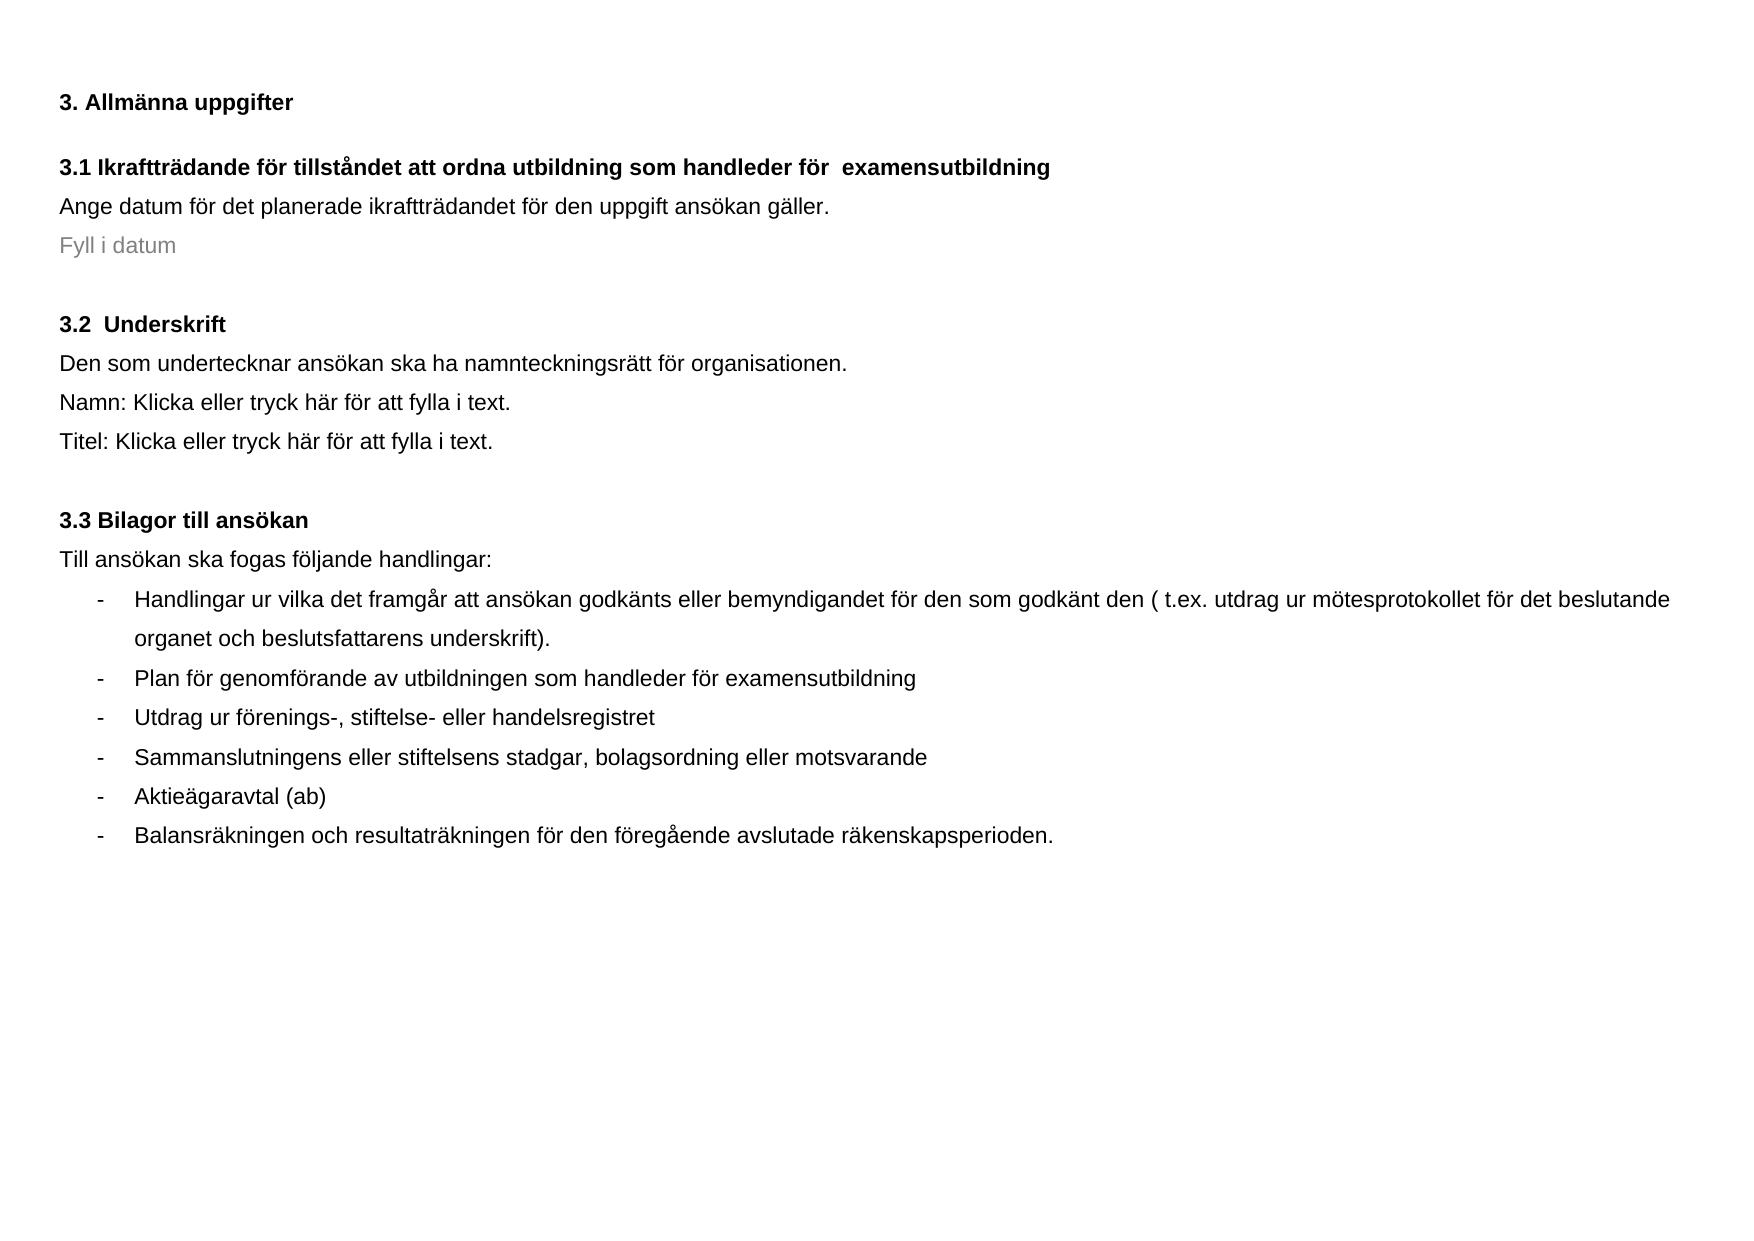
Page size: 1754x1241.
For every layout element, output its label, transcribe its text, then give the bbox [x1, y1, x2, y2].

list 3.1 Ikraftträdande för tillståndet att ordna utbildning som handleder för examensutbildning [59, 154, 1695, 180]
list Den som undertecknar ansökan ska ha namnteckningsrätt för organisationen. [59, 350, 1695, 376]
list Balansräkningen och resultaträkningen för den föregående avslutade räkenskapsperioden. [97, 822, 1695, 849]
text Titel: [59, 428, 1695, 455]
list Handlingar ur vilka det framgår att ansökan godkänts eller bemyndigandet för den som godkänt den ( t.ex. utdrag ur mötesprotokollet för det beslutande organet och beslutsfattarens underskrift). [97, 586, 1695, 651]
text Namn: [59, 389, 1695, 415]
list Plan för genomförande av utbildningen som handleder för examensutbildning [97, 664, 1695, 691]
list 3.2 Underskrift [59, 311, 1695, 337]
list Utdrag ur förenings-, stiftelse- eller handelsregistret [97, 704, 1695, 730]
list Sammanslutningens eller stiftelsens stadgar, bolagsordning eller motsvarande [97, 743, 1695, 770]
list Aktieägaravtal (ab) [97, 783, 1695, 809]
text Ange datum för det planerade ikraftträdandet för den uppgift ansökan gäller. [59, 193, 1695, 219]
list 3.3 Bilagor till ansökan [59, 507, 1695, 534]
text Till ansökan ska fogas följande handlingar: [59, 546, 1695, 572]
list 3. Allmänna uppgifter [59, 89, 1695, 115]
